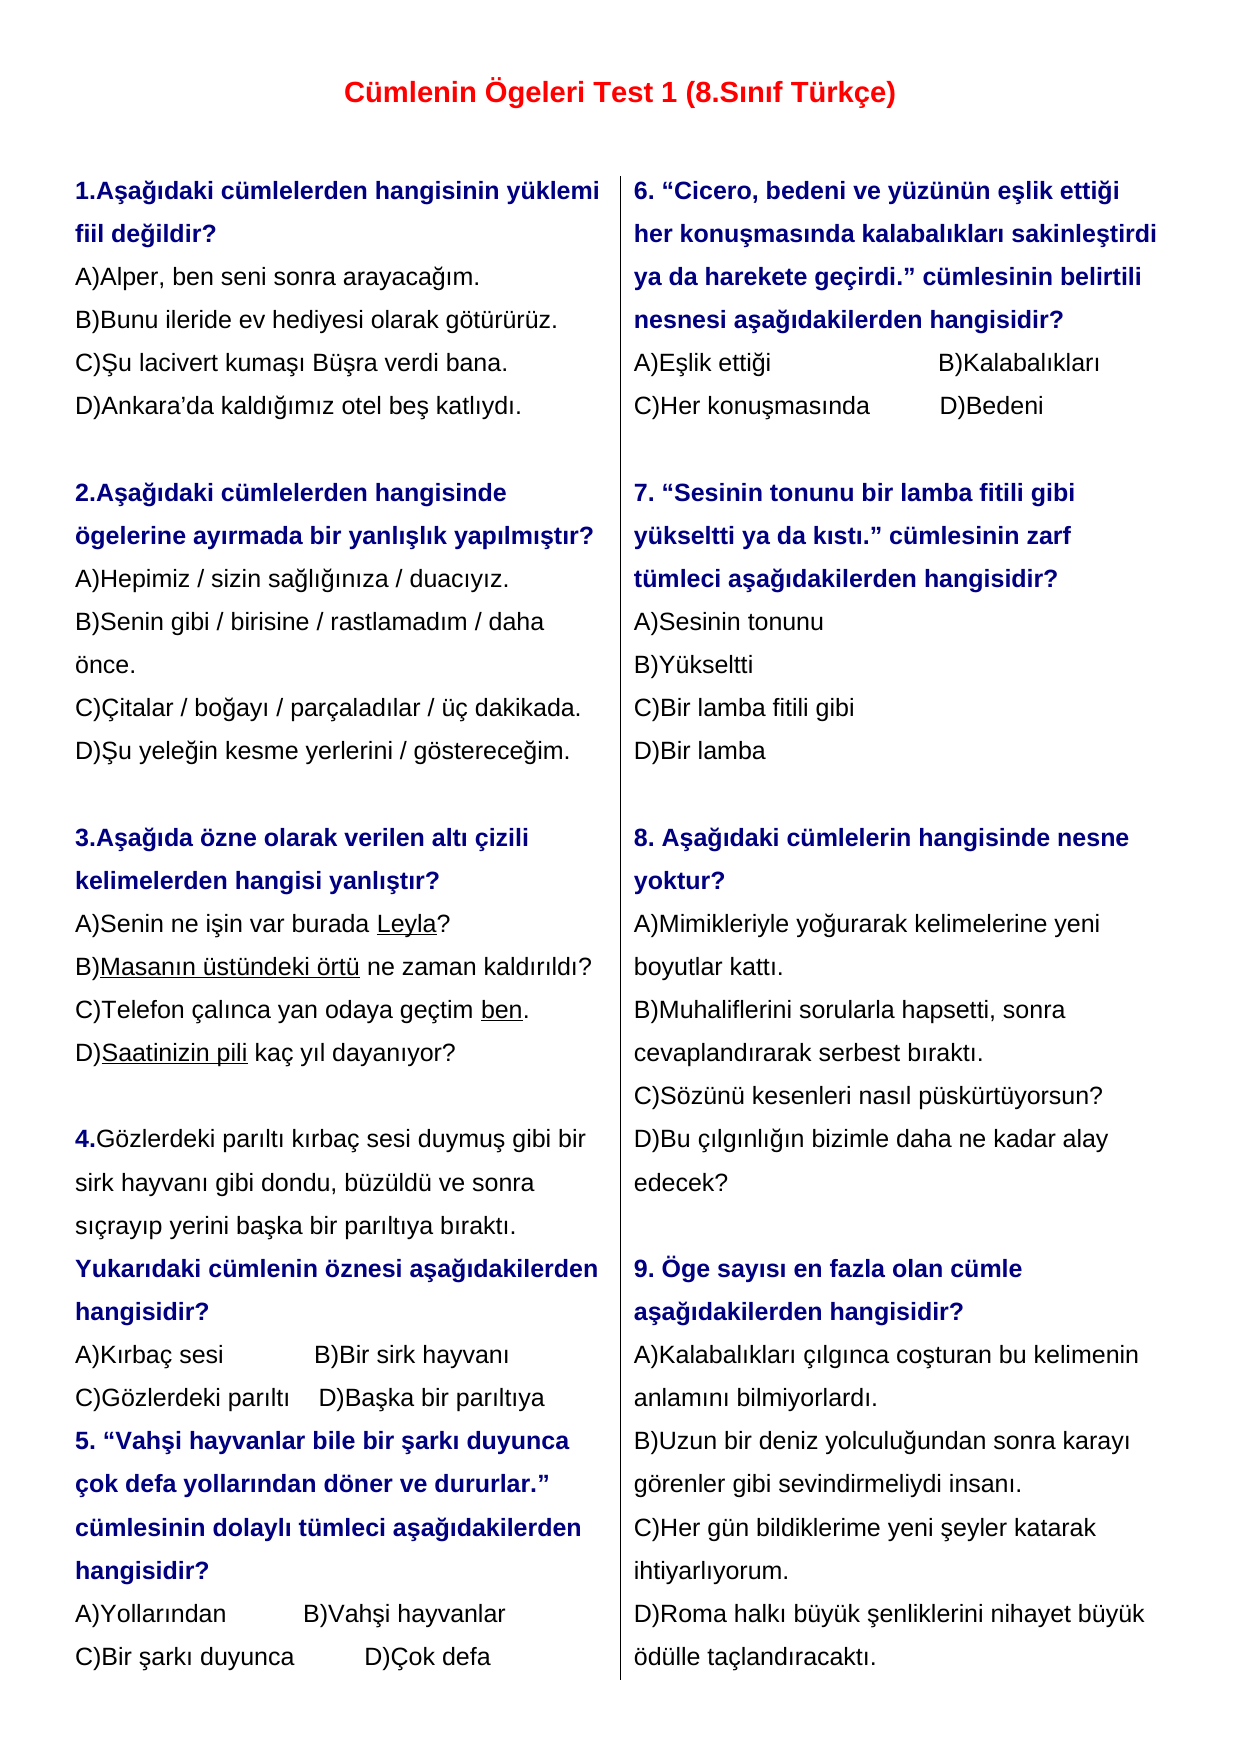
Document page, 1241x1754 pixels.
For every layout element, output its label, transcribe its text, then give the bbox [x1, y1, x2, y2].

text 4.Gözlerdeki parıltı kırbaç sesi duymuş gibi bir sirk hayvanı gibi dondu, büzüldü ve sonra sıçrayıp yerini başka bir parıltıya bıraktı. Yukarıdaki cümlenin öznesi aşağıdakilerden hangisidir? A)Kırbaç sesi B)Bir sirk hayvanı C)Gözlerdeki parıltı D)Başka bir parıltıya 5. “Vahşi hayvanlar bile bir şarkı duyunca çok defa yollarından döner ve dururlar.” cümlesinin dolaylı tümleci aşağıdakilerden hangisidir? A)Yollarından B)Vahşi hayvanlar C)Bir şarkı duyunca D)Çok defa [75, 1081, 607, 1671]
text Cümlenin Ögeleri Test 1 (8.Sınıf Türkçe) [75, 75, 1165, 108]
text 8. Aşağıdaki cümlelerin hangisinde nesne yoktur? A)Mimikleriyle yoğurarak kelimelerine yeni boyutlar kattı. B)Muhaliflerini sorularla hapsetti, sonra cevaplandırarak serbest bıraktı. C)Sözünü kesenleri nasıl püskürtüyorsun? D)Bu çılgınlığın bizimle daha ne kadar alay edecek? [634, 779, 1165, 1196]
text 9. Öge sayısı en fazla olan cümle aşağıdakilerden hangisidir? A)Kalabalıkları çılgınca coşturan bu kelimenin anlamını bilmiyorlardı. B)Uzun bir deniz yolculuğundan sonra karayı görenler gibi sevindirmeliydi insanı. C)Her gün bildiklerime yeni şeyler katarak ihtiyarlıyorum. D)Roma halkı büyük şenliklerini nihayet büyük ödülle taçlandıracaktı. [634, 1211, 1165, 1671]
text 6. “Cicero, bedeni ve yüzünün eşlik ettiği her konuşmasında kalabalıkları sakinleştirdi ya da harekete geçirdi.” cümlesinin belirtili nesnesi aşağıdakilerden hangisidir? A)Eşlik ettiği B)Kalabalıkları C)Her konuşmasında D)Bedeni [634, 176, 1165, 420]
text 1.Aşağıdaki cümlelerden hangisinin yüklemi fiil değildir? A)Alper, ben seni sonra arayacağım. B)Bunu ileride ev hediyesi olarak götürürüz. C)Şu lacivert kumaşı Büşra verdi bana. D)Ankara’da kaldığımız otel beş katlıydı. [75, 176, 607, 420]
text 2.Aşağıdaki cümlelerden hangisinde ögelerine ayırmada bir yanlışlık yapılmıştır? A)Hepimiz / sizin sağlığınıza / duacıyız. B)Senin gibi / birisine / rastlamadım / daha önce. C)Çitalar / boğayı / parçaladılar / üç dakikada. D)Şu yeleğin kesme yerlerini / göstereceğim. [75, 434, 607, 765]
text 7. “Sesinin tonunu bir lamba fitili gibi yükseltti ya da kıstı.” cümlesinin zarf tümleci aşağıdakilerden hangisidir? A)Sesinin tonunu B)Yükseltti C)Bir lamba fitili gibi D)Bir lamba [634, 434, 1165, 765]
text 3.Aşağıda özne olarak verilen altı çizili kelimelerden hangisi yanlıştır? A)Senin ne işin var burada Leyla? B)Masanın üstündeki örtü ne zaman kaldırıldı? C)Telefon çalınca yan odaya geçtim ben. D)Saatinizin pili kaç yıl dayanıyor? [75, 779, 607, 1067]
